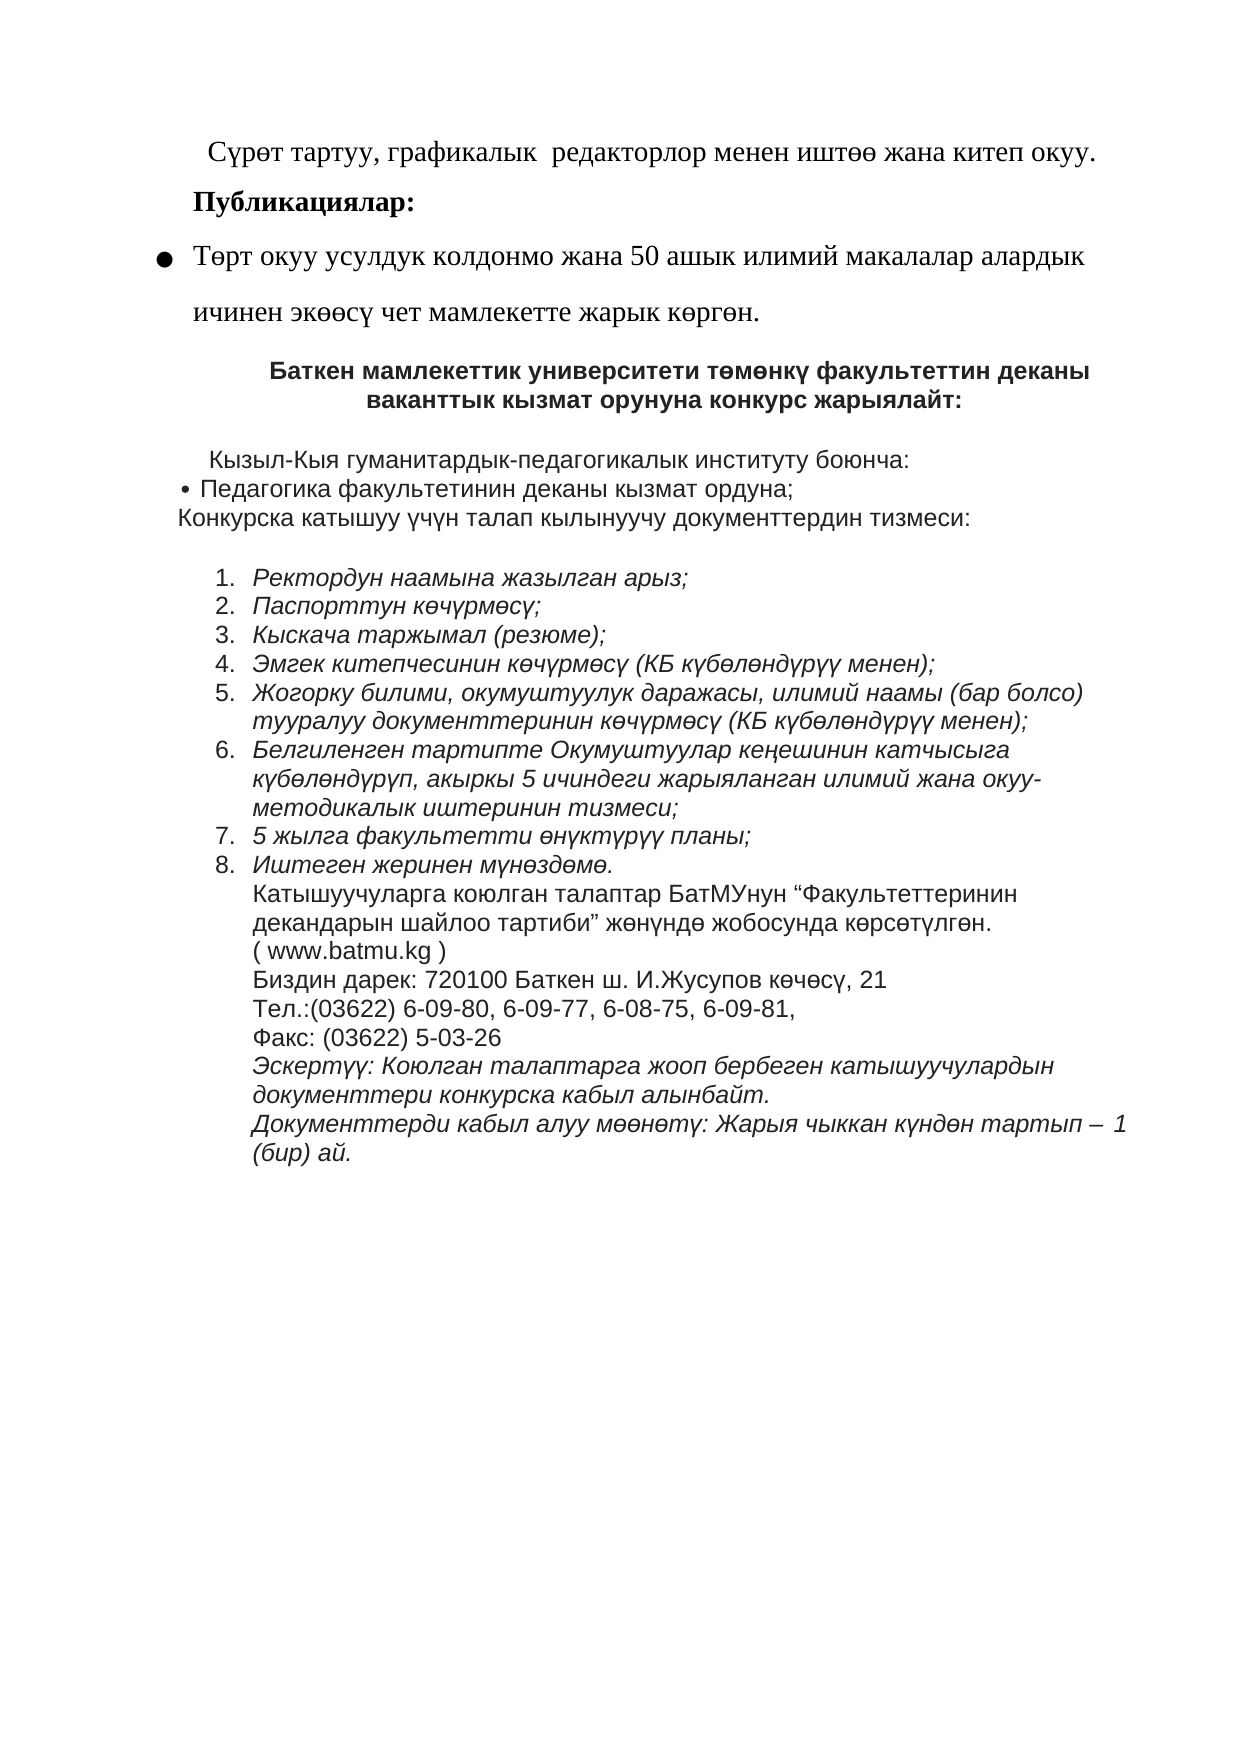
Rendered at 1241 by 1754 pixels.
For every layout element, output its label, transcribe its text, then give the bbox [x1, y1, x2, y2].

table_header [177, 118, 1167, 356]
list Белгиленген тартипте Окумуштуулар кеңешинин катчысыга күбөлөндүрүп, акыркы 5 ичиндеги жарыяланган илимий жана окуу- методикалык иштеринин тизмеси; [215, 735, 1152, 821]
list Ректордун наамына жазылган арыз; [215, 562, 1152, 591]
list Эмгек китепчесинин көчүрмөсү (КБ күбөлөндүрүү менен); [215, 649, 1152, 677]
text Кызыл-Кыя гуманитардык-педагогикалык институту боюнча: ∙ Педагогика факультетинин деканы кызмат ордуна; Конкурска катышуу үчүн талап кылынуучу документтердин тизмеси: [177, 445, 1152, 531]
list 5 жылга факультетти өнүктүрүү планы; [215, 821, 1152, 850]
text Баткен мамлекеттик университети төмөнкү факультеттин деканы ваканттык кызмат орунуна конкурс жарыялайт: [177, 356, 1152, 414]
list Кыскача таржымал (резюме); [215, 620, 1152, 649]
list Иштеген жеринен мүнөздөмө. Катышуучуларга коюлган талаптар БатМУнун “Факультеттеринин декандарын шайлоо тартиби” жөнүндө жобосунда көрсөтүлгөн. ( www.batmu.kg ) Биздин дарек: 720100 Баткен ш. И.Жусупов көчөсү, 21 Тел.:(03622) 6-09-80, 6-09-77, 6-08-75, 6-09-81, Факс: (03622) 5-03-26 Эскертүү: Коюлган талаптарга жооп бербеген катышуучулардын документтери конкурска кабыл алынбайт. Документтерди кабыл алуу мөөнөтү: Жарыя чыккан күндөн тартып – 1 (бир) ай. [215, 850, 1152, 1166]
list Жогорку билими, окумуштуулук даражасы, илимий наамы (бар болсо) тууралуу документтеринин көчүрмөсү (КБ күбөлөндүрүү менен); [215, 677, 1152, 735]
list Паспорттун көчүрмөсү; [215, 591, 1152, 620]
